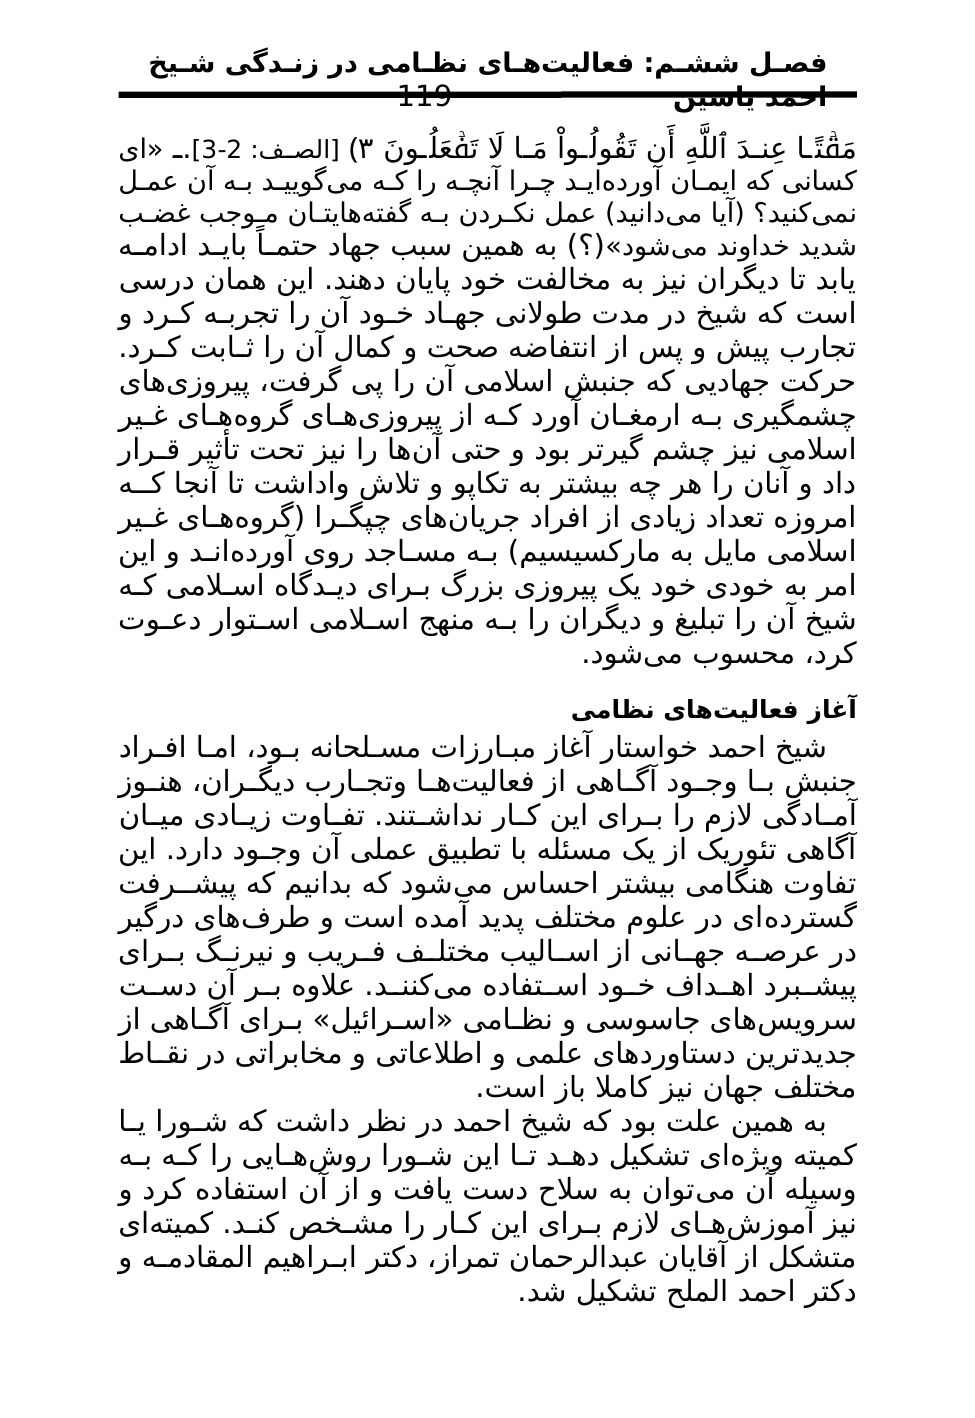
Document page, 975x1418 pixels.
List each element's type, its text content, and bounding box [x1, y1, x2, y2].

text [118, 132, 857, 670]
text آغاز فعالیت‌های نظامی [118, 695, 857, 724]
text شیخ احمد خواستار آغاز مبارزات مسلحانه بود، اما افراد جنبش با وجود آگاهی از فعالیت‌ها وتجارب دیگران، هنوز آمادگی لازم را برای این کار نداشتند. تفاوت زیادی میان آگاهی تئوریک از یک مسئله با تطبیق عملی آن وجود دارد. این تفاوت هنگامی بیشتر احساس می‌شود که بدانیم که پیشرفت گسترده‌ای در علوم مختلف پدید آمده است و طرف‌های درگیر در عرصه جهانی از اسالیب مختلف فریب و نیرنگ برای پیشبرد اهداف خود استفاده می‌کنند. علاوه بر آن دست سرویس‌های جاسوسی و نظامی «اسرائیل» برای آگاهی از جدید‌ترین دستاوردهای علمی و اطلاعاتی و مخابراتی در نقاط مختلف جهان نیز کاملا باز است. [118, 731, 857, 1104]
text به همین علت بود که شیخ احمد در نظر داشت که شورا یا کمیته ویژه‌ای تشکیل دهد تا این شورا روش‌هایی را که به وسیله آن می‌توان به سلاح دست یافت و از آن استفاده کرد و نیز آموزش‌های لازم برای این کار را مشخص کند. کمیته‌ای متشکل از آقایان عبدالرحمان تمراز، دکتر ابراهیم المقادمه و دکتر احمد الملح تشکیل شد. [118, 1104, 857, 1308]
